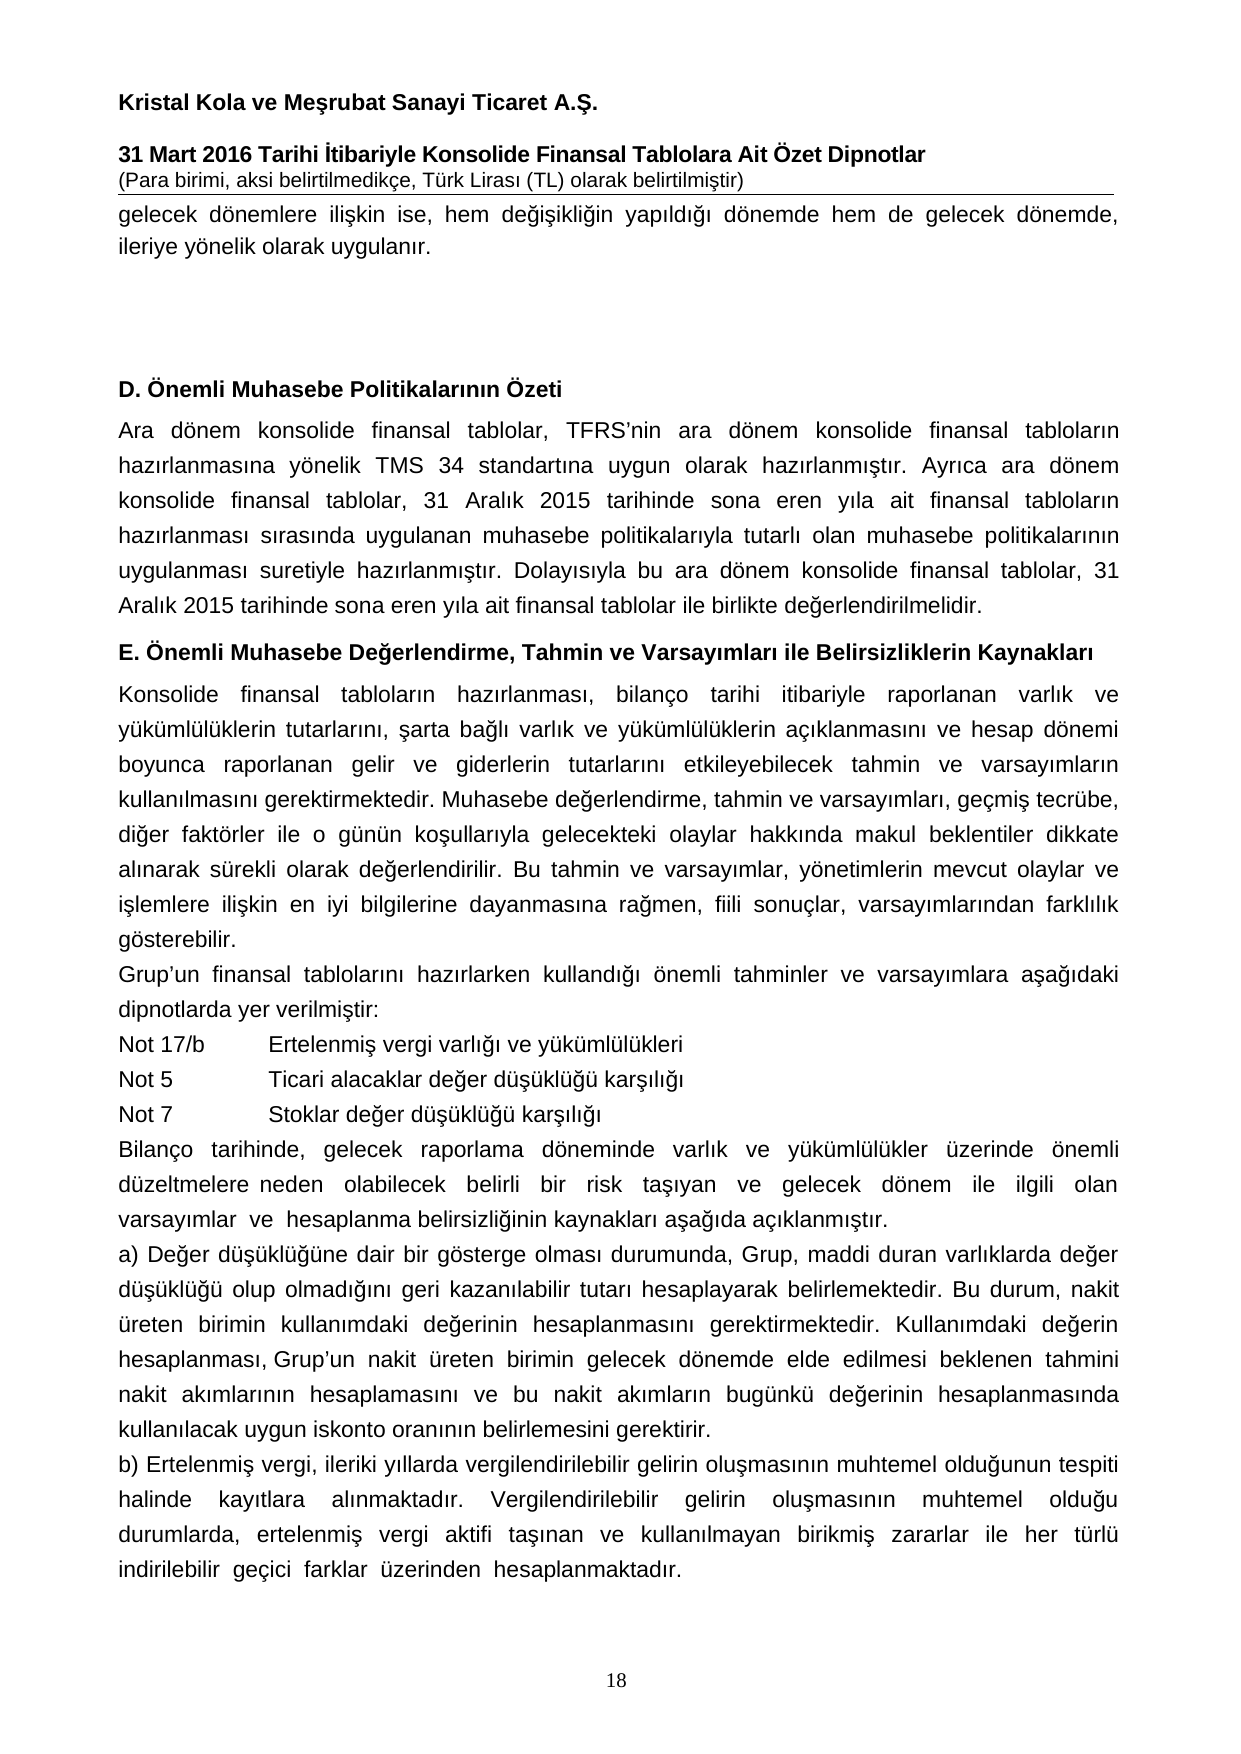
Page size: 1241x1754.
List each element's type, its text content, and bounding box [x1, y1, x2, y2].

text Not 17/b Ertelenmiş vergi varlığı ve yükümlülükleri [118, 1022, 1120, 1057]
text Not 7 Stoklar değer düşüklüğü karşılığı [118, 1092, 1120, 1127]
text Not 5 Ticari alacaklar değer düşüklüğü karşılığı [118, 1057, 1120, 1092]
text a) Değer düşüklüğüne dair bir gösterge olması durumunda, Grup, maddi duran varlıklarda değer düşüklüğü olup olmadığını geri kazanılabilir tutarı hesaplayarak belirlemektedir. Bu durum, nakit üreten birimin kullanımdaki değerinin hesaplanmasını gerektirmektedir. Kullanımdaki değerin hesaplanması, Grup’un nakit üreten birimin gelecek dönemde elde edilmesi beklenen tahmini nakit akımlarının hesaplamasını ve bu nakit akımların bugünkü değerinin hesaplanmasında kullanılacak uygun iskonto oranının belirlemesini gerektirir. [118, 1232, 1120, 1442]
text Konsolide finansal tabloların hazırlanması, bilanço tarihi itibariyle raporlanan varlık ve yükümlülüklerin tutarlarını, şarta bağlı varlık ve yükümlülüklerin açıklanmasını ve hesap dönemi boyunca raporlanan gelir ve giderlerin tutarlarını etkileyebilecek tahmin ve varsayımların kullanılmasını gerektirmektedir. Muhasebe değerlendirme, tahmin ve varsayımları, geçmiş tecrübe, diğer faktörler ile o günün koşullarıyla gelecekteki olaylar hakkında makul beklentiler dikkate alınarak sürekli olarak değerlendirilir. Bu tahmin ve varsayımlar, yönetimlerin mevcut olaylar ve işlemlere ilişkin en iyi bilgilerine dayanmasına rağmen, fiili sonuçlar, varsayımlarından farklılık gösterebilir. [118, 672, 1120, 952]
text D. Önemli Muhasebe Politikalarının Özeti [118, 367, 1120, 402]
text Bilanço tarihinde, gelecek raporlama döneminde varlık ve yükümlülükler üzerinde önemli düzeltmelere neden olabilecek belirli bir risk taşıyan ve gelecek dönem ile ilgili olan varsayımlar ve hesaplanma belirsizliğinin kaynakları aşağıda açıklanmıştır. [118, 1127, 1120, 1232]
text b) Ertelenmiş vergi, ileriki yıllarda vergilendirilebilir gelirin oluşmasının muhtemel olduğunun tespiti halinde kayıtlara alınmaktadır. Vergilendirilebilir gelirin oluşmasının muhtemel olduğu durumlarda, ertelenmiş vergi aktifi taşınan ve kullanılmayan birikmiş zararlar ile her türlü indirilebilir geçici farklar üzerinden hesaplanmaktadır. [118, 1442, 1120, 1582]
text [118, 195, 1120, 259]
text Grup’un finansal tablolarını hazırlarken kullandığı önemli tahminler ve varsayımlara aşağıdaki dipnotlarda yer verilmiştir: [118, 952, 1120, 1022]
text E. Önemli Muhasebe Değerlendirme, Tahmin ve Varsayımları ile Belirsizliklerin Kaynakları [118, 631, 1120, 666]
text Ara dönem konsolide finansal tablolar, TFRS’nin ara dönem konsolide finansal tabloların hazırlanmasına yönelik TMS 34 standartına uygun olarak hazırlanmıştır. Ayrıca ara dönem konsolide finansal tablolar, 31 Aralık 2015 tarihinde sona eren yıla ait finansal tabloların hazırlanması sırasında uygulanan muhasebe politikalarıyla tutarlı olan muhasebe politikalarının uygulanması suretiyle hazırlanmıştır. Dolayısıyla bu ara dönem konsolide finansal tablolar, 31 Aralık 2015 tarihinde sona eren yıla ait finansal tablolar ile birlikte değerlendirilmelidir. [118, 408, 1120, 618]
